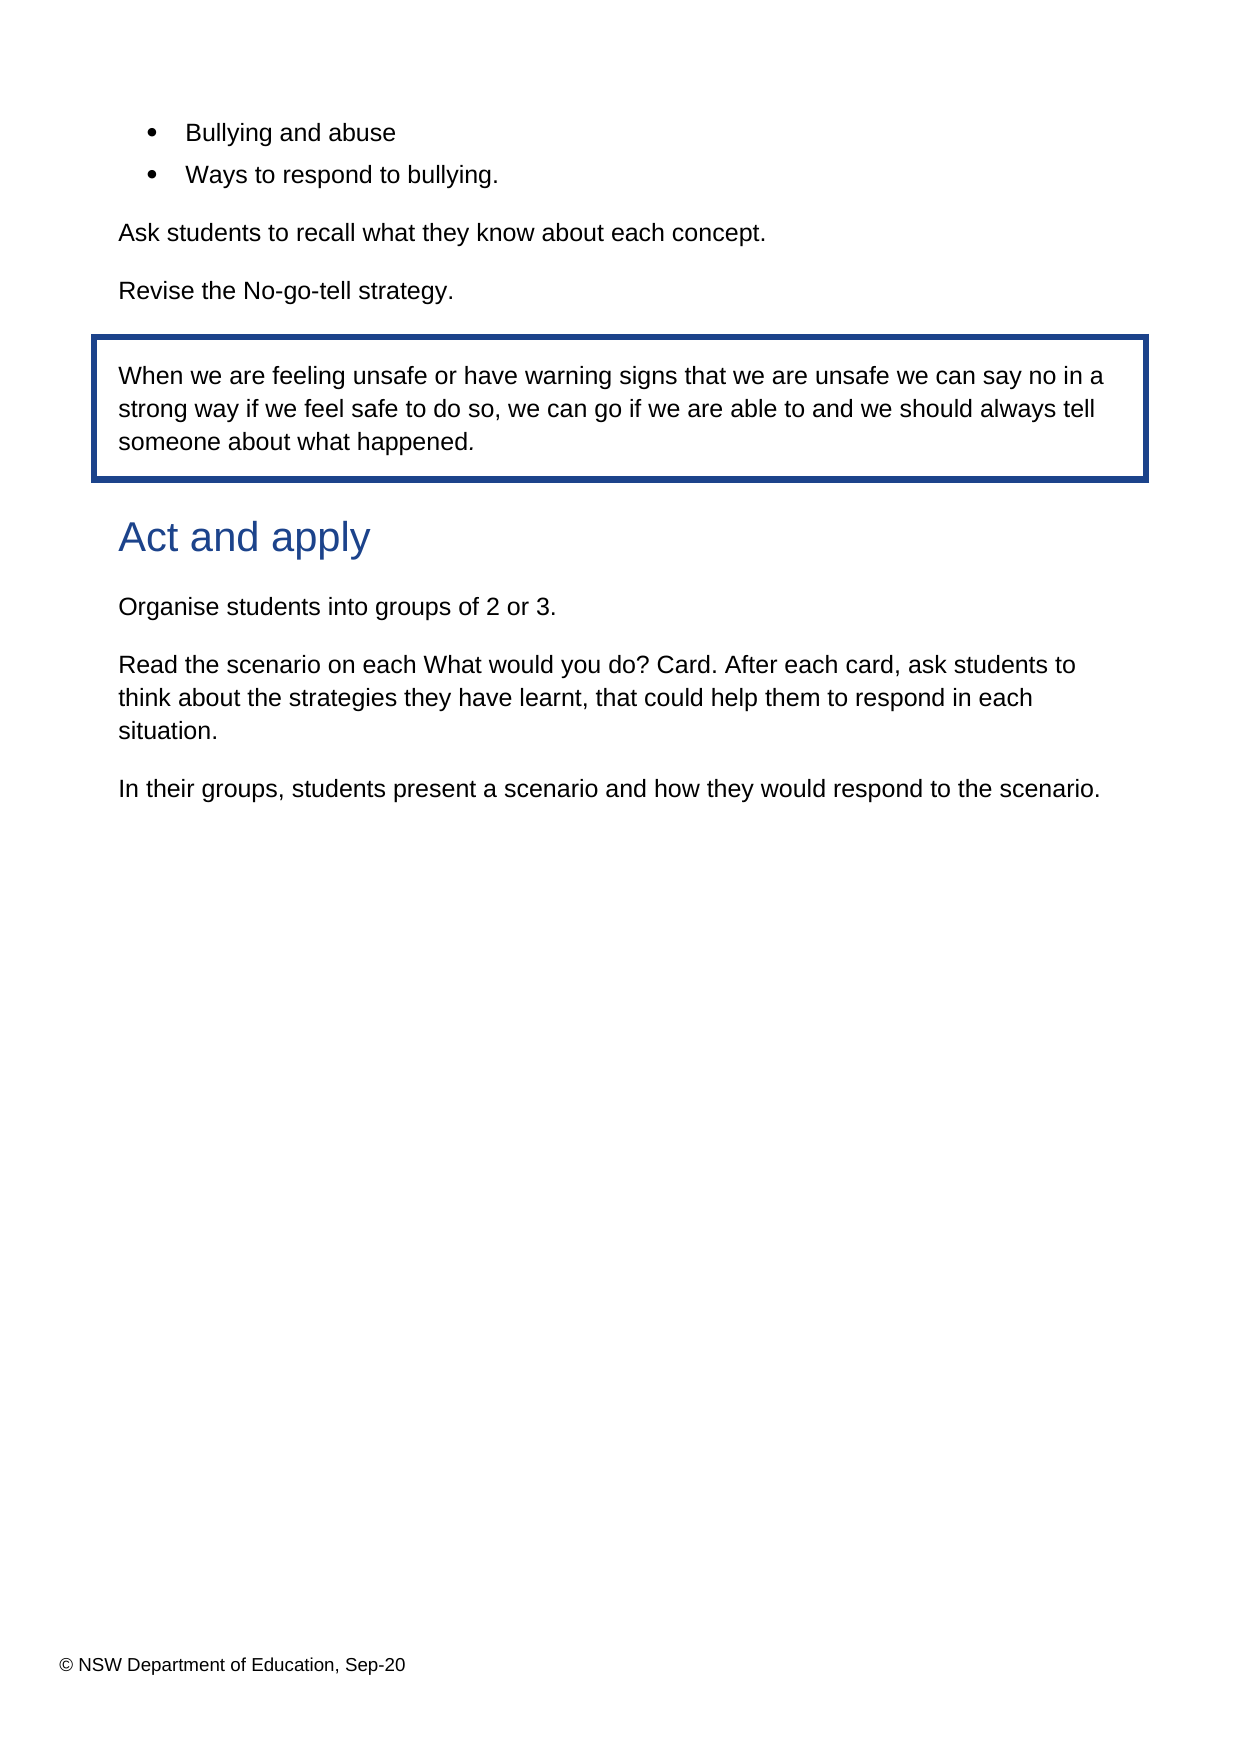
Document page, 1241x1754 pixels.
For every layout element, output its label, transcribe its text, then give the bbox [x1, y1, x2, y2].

list Ways to respond to bullying. [148, 159, 1122, 188]
list Bullying and abuse [148, 118, 1122, 147]
text Read the scenario on each What would you do? Card. After each card, ask students to think about the strategies they have learnt, that could help them to respond in each situation. [118, 650, 1122, 745]
text Revise the No-go-tell strategy. [118, 276, 1122, 304]
subtitle Act and apply [118, 512, 1122, 560]
text In their groups, students present a scenario and how they would respond to the scenario. [118, 774, 1122, 803]
text When we are feeling unsafe or have warning signs that we are unsafe we can say no in a strong way if we feel safe to do so, we can go if we are able to and we should always tell someone about what happened. [97, 340, 1143, 476]
text Ask students to recall what they know about each concept. [118, 218, 1122, 246]
text Organise students into groups of 2 or 3. [118, 592, 1122, 621]
